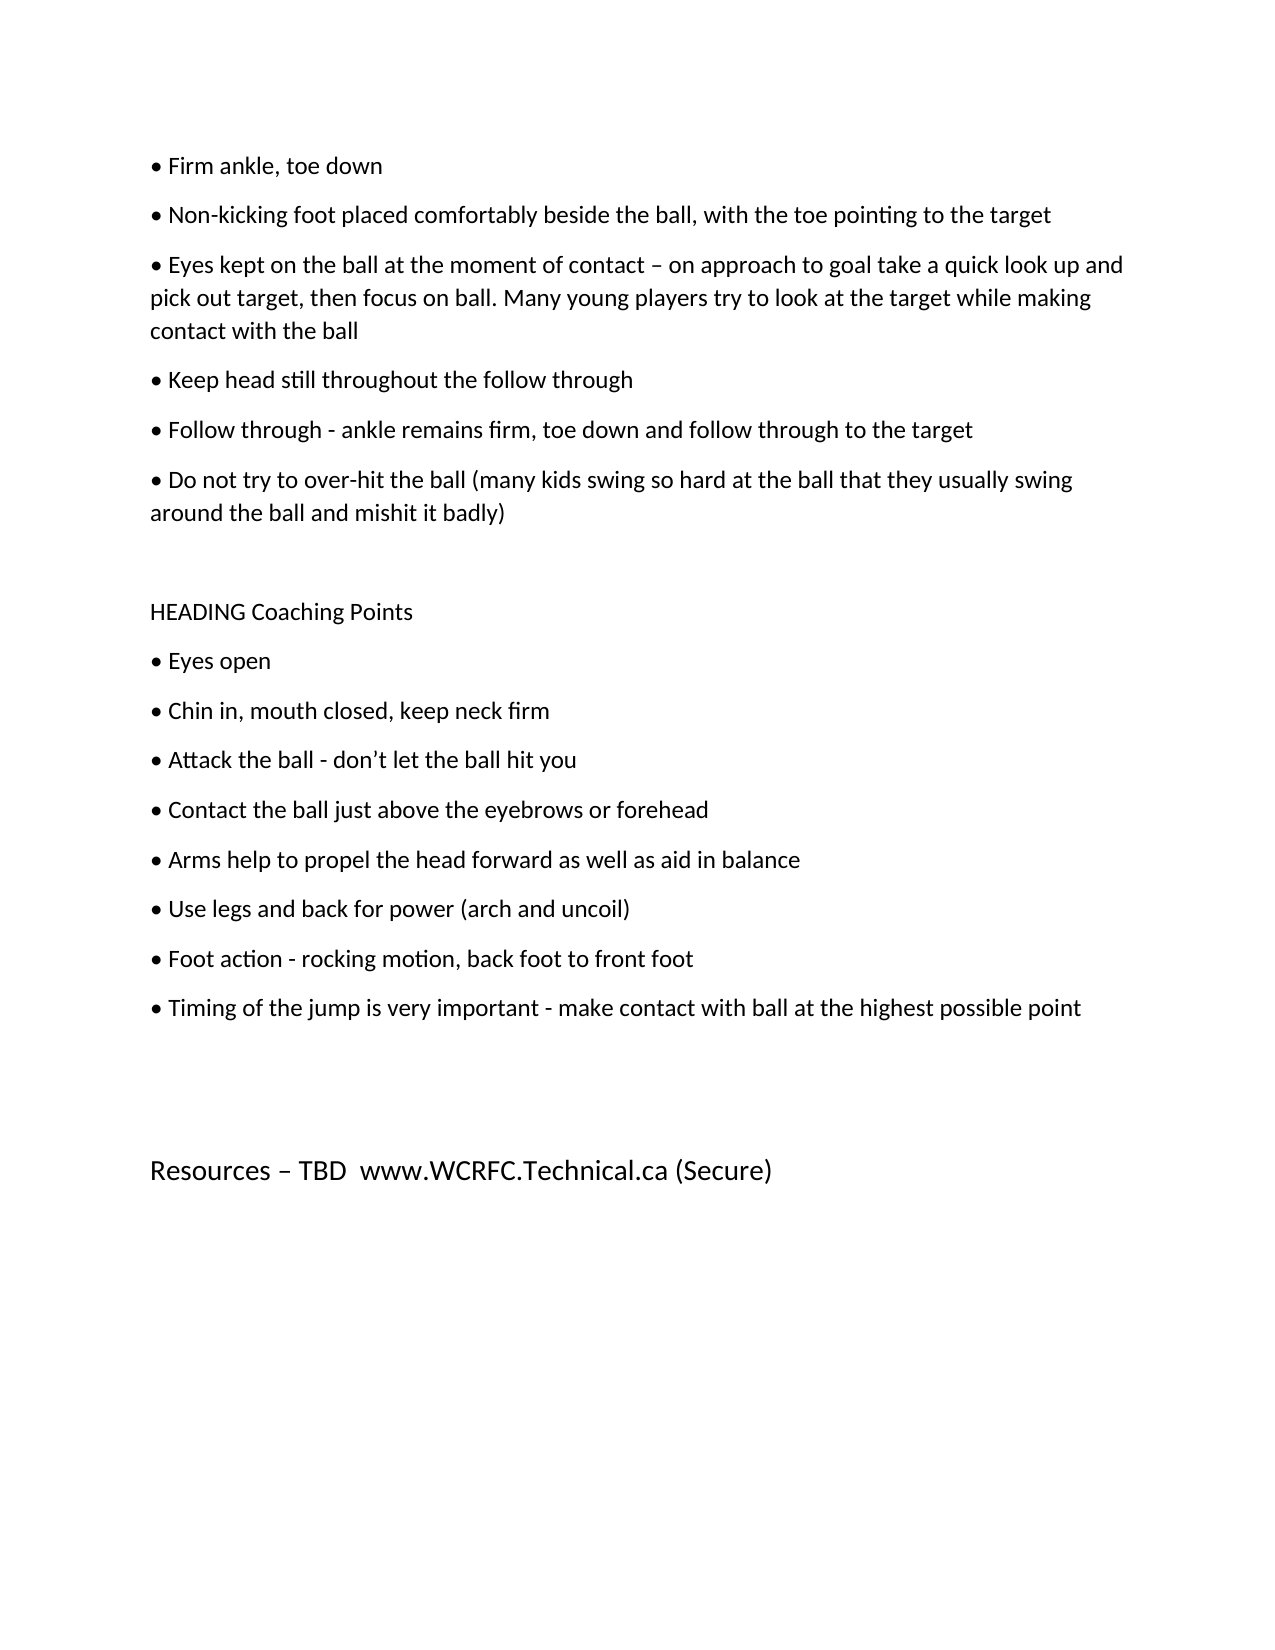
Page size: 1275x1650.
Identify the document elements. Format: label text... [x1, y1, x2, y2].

text • Timing of the jump is very important - make contact with ball at the highest possible point [150, 992, 1125, 1023]
text • Firm ankle, toe down [150, 150, 1125, 181]
text • Do not try to over-hit the ball (many kids swing so hard at the ball that they usually swing around the ball and mishit it badly) [150, 464, 1125, 527]
text • Eyes open [150, 645, 1125, 676]
text • Keep head still throughout the follow through [150, 364, 1125, 395]
text • Contact the ball just above the eyebrows or forehead [150, 794, 1125, 825]
text • Chin in, mouth closed, keep neck firm [150, 695, 1125, 726]
text • Arms help to propel the head forward as well as aid in balance [150, 844, 1125, 874]
text • Follow through - ankle remains firm, toe down and follow through to the target [150, 414, 1125, 445]
text Resources – TBD www.WCRFC.Technical.ca (Secure) [150, 1152, 1125, 1188]
text • Non-kicking foot placed comfortably beside the ball, with the toe pointing to the target [150, 199, 1125, 230]
text • Attack the ball - don’t let the ball hit you [150, 744, 1125, 775]
text • Eyes kept on the ball at the moment of contact – on approach to goal take a quick look up and pick out target, then focus on ball. Many young players try to look at the target while making contact with the ball [150, 249, 1125, 346]
text • Foot action - rocking motion, back foot to front foot [150, 943, 1125, 973]
text HEADING Coaching Points [150, 596, 1125, 626]
text • Use legs and back for power (arch and uncoil) [150, 893, 1125, 924]
